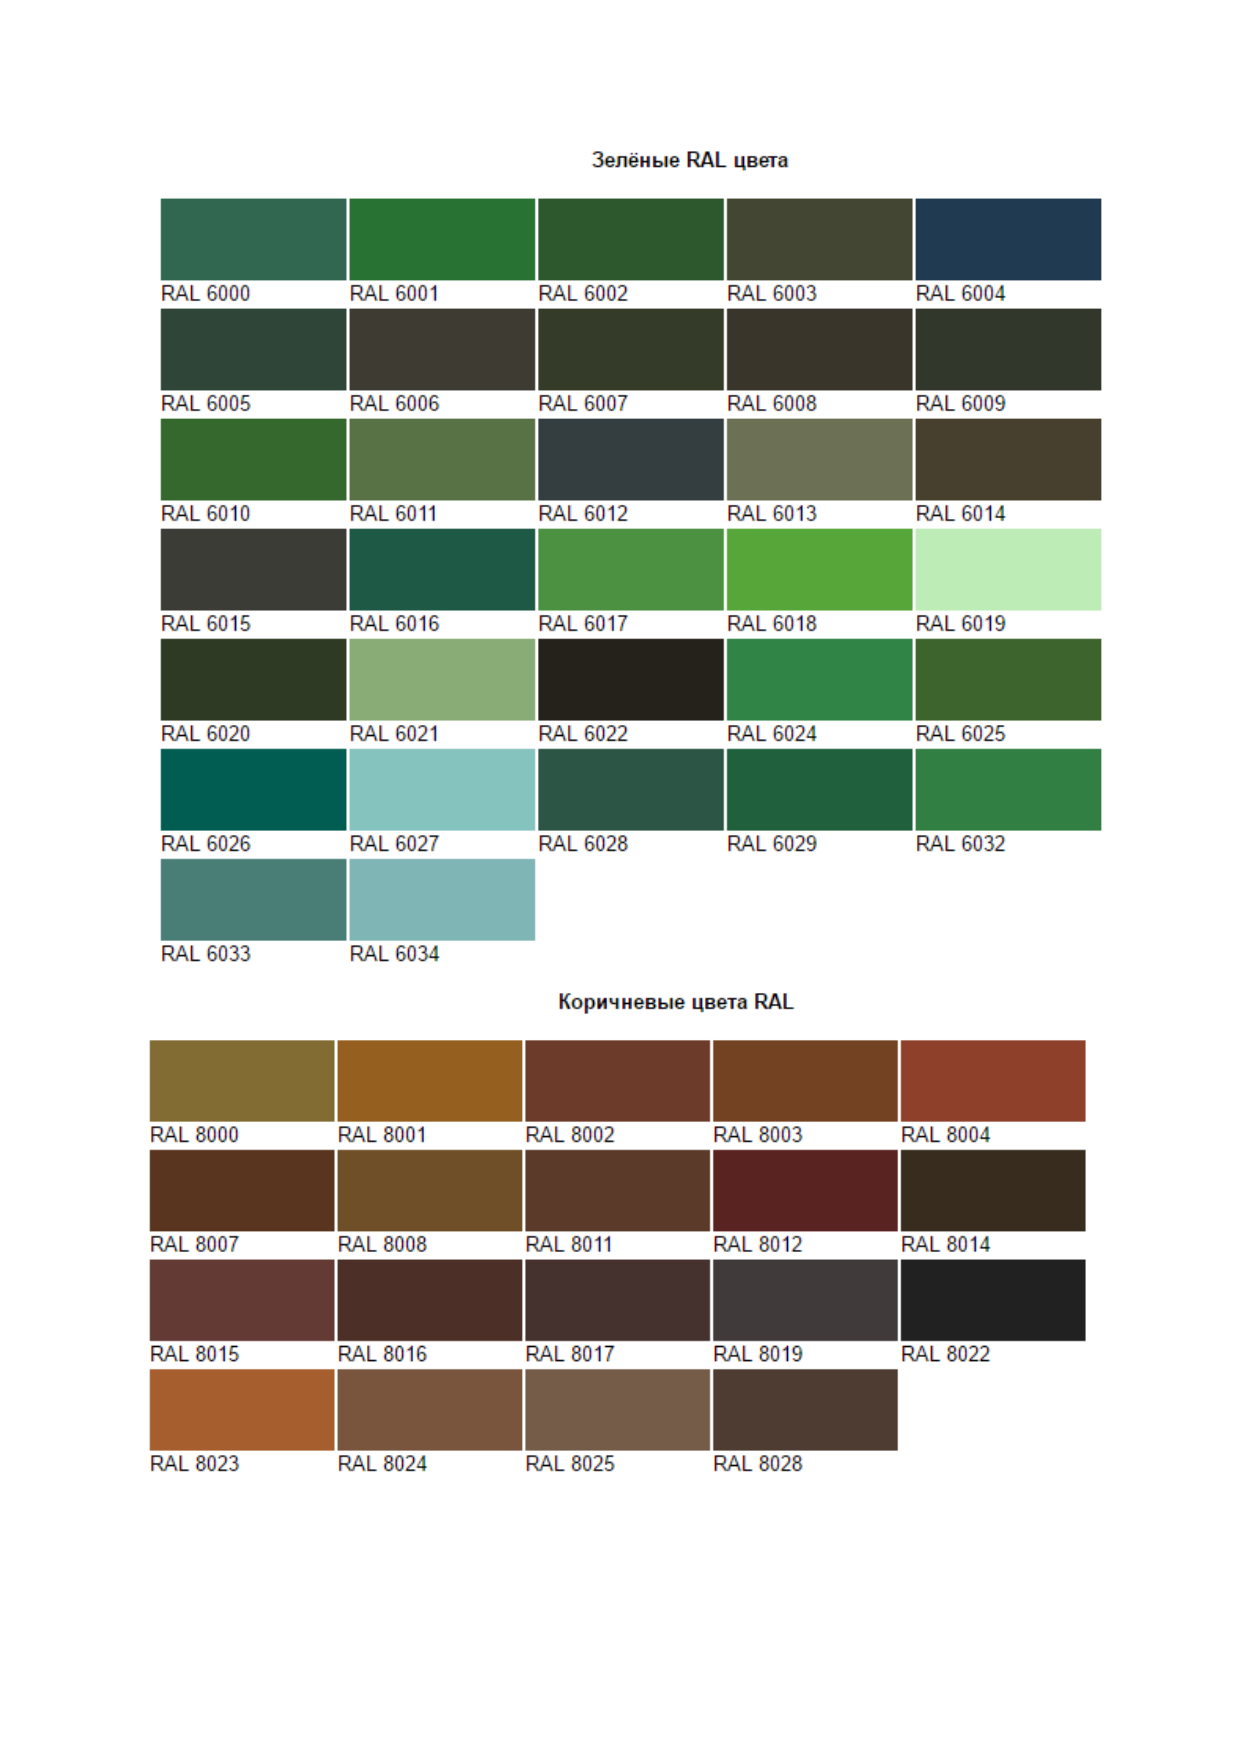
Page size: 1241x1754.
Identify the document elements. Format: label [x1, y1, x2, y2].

picture [147, 147, 1110, 974]
picture [147, 992, 1089, 1476]
